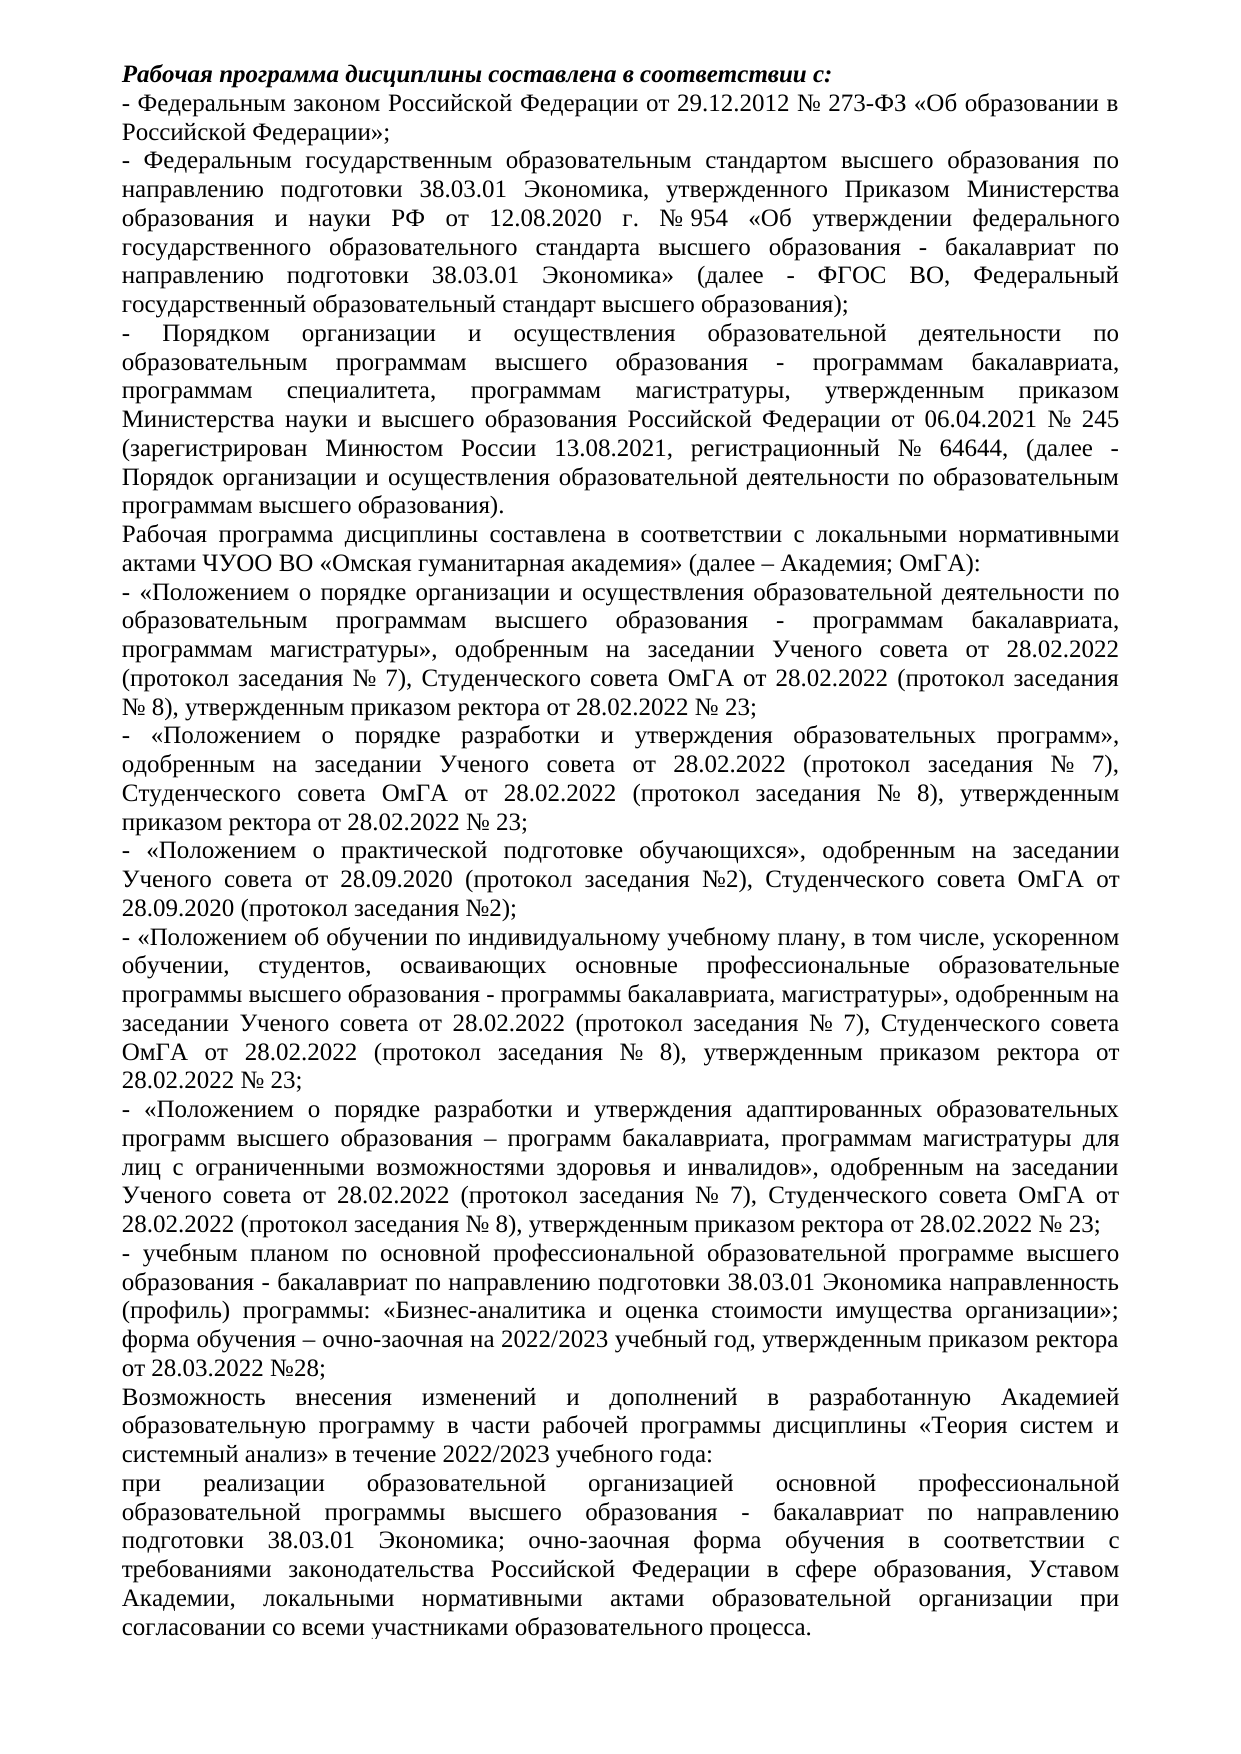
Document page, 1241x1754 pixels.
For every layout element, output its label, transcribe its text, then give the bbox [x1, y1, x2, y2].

table_header Рабочая программа дисциплины составлена в соответствии с: [118, 59, 1124, 88]
table_cell - Федеральным законом Российской Федерации от 29.12.2012 № 273-ФЗ «Об образовании в Российской Федерации»; - Федеральным государственным образовательным стандартом высшего образования по направлению подготовки 38.03.01 Экономика, утвержденного Приказом Министерства образования и науки РФ от 12.08.2020 г. № 954 «Об утверждении федерального государственного образовательного стандарта высшего образования - бакалавриат по направлению подготовки 38.03.01 Экономика» (далее - ФГОС ВО, Федеральный государственный образовательный стандарт высшего образования); - Порядком организации и осуществления образовательной деятельности по образовательным программам высшего образования - программам бакалавриата, программам специалитета, программам магистратуры, утвержденным приказом Министерства науки и высшего образования Российской Федерации от 06.04.2021 № 245 (зарегистрирован Минюстом России 13.08.2021, регистрационный № 64644, (далее - Порядок организации и осуществления образовательной деятельности по образовательным программам высшего образования). Рабочая программа дисциплины составлена в соответствии с локальными нормативными актами ЧУОО ВО «Омская гуманитарная академия» (далее – Академия; ОмГА): - «Положением о порядке организации и осуществления образовательной деятельности по образовательным программам высшего образования - программам бакалавриата, программам магистратуры», одобренным на заседании Ученого совета от 28.02.2022 (протокол заседания № 7), Студенческого совета ОмГА от 28.02.2022 (протокол заседания № 8), утвержденным приказом ректора от 28.02.2022 № 23; - «Положением о порядке разработки и утверждения образовательных программ», одобренным на заседании Ученого совета от 28.02.2022 (протокол заседания № 7), Студенческого совета ОмГА от 28.02.2022 (протокол заседания № 8), утвержденным приказом ректора от 28.02.2022 № 23; - «Положением о практической подготовке обучающихся», одобренным на заседании Ученого совета от 28.09.2020 (протокол заседания №2), Студенческого совета ОмГА от 28.09.2020 (протокол заседания №2); - «Положением об обучении по индивидуальному учебному плану, в том числе, ускоренном обучении, студентов, осваивающих основные профессиональные образовательные программы высшего образования - программы бакалавриата, магистратуры», одобренным на заседании Ученого совета от 28.02.2022 (протокол заседания № 7), Студенческого совета ОмГА от 28.02.2022 (протокол заседания № 8), утвержденным приказом ректора от 28.02.2022 № 23; - «Положением о порядке разработки и утверждения адаптированных образовательных программ высшего образования – программ бакалавриата, программам магистратуры для лиц с ограниченными возможностями здоровья и инвалидов», одобренным на заседании Ученого совета от 28.02.2022 (протокол заседания № 7), Студенческого совета ОмГА от 28.02.2022 (протокол заседания № 8), утвержденным приказом ректора от 28.02.2022 № 23; - учебным планом по основной профессиональной образовательной программе высшего образования - бакалавриат по направлению подготовки 38.03.01 Экономика направленность (профиль) программы: «Бизнес-аналитика и оценка стоимости имущества организации»; форма обучения – очно-заочная на 2022/2023 учебный год, утвержденным приказом ректора от 28.03.2022 №28; Возможность внесения изменений и дополнений в разработанную Академией образовательную программу в части рабочей программы дисциплины «Теория систем и системный анализ» в течение 2022/2023 учебного года: при реализации образовательной организацией основной профессиональной образовательной программы высшего образования - бакалавриат по направлению подготовки 38.03.01 Экономика; очно-заочная форма обучения в соответствии с требованиями законодательства Российской Федерации в сфере образования, Уставом Академии, локальными нормативными актами образовательной организации при согласовании со всеми участниками образовательного процесса. [118, 88, 1124, 1639]
